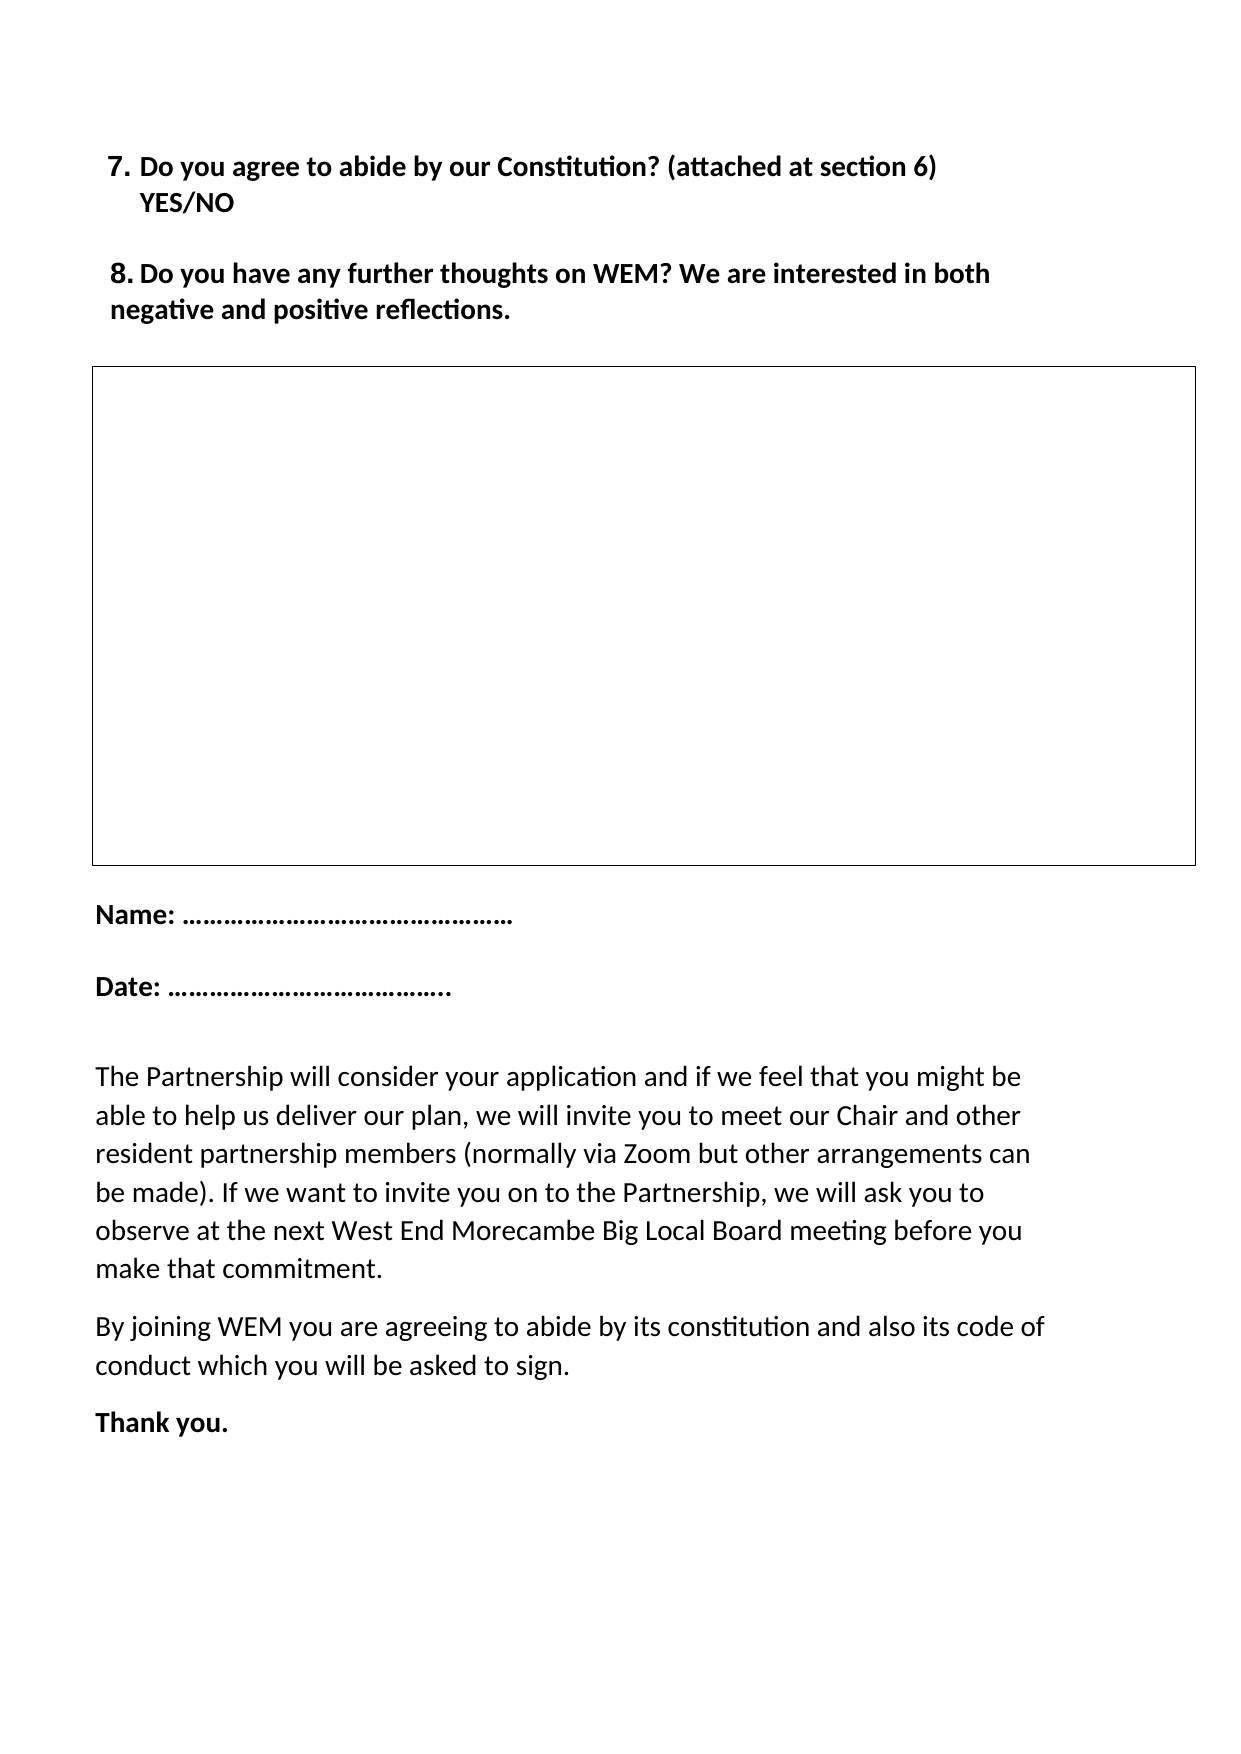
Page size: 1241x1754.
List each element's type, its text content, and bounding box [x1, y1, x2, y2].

text Name: ………………………………………… [95, 896, 1076, 932]
list Do you agree to abide by our Constitution? (attached at section 6) [107, 148, 1076, 183]
text Thank you. [95, 1404, 1047, 1440]
text YES/NO [139, 184, 1076, 219]
text By joining WEM you are agreeing to abide by its constitution and also its code of conduct which you will be asked to sign. [95, 1308, 1047, 1382]
text Date: ………………………………….. [95, 968, 1076, 1003]
list Do you have any further thoughts on WEM? We are interested in both negative and positive reflections. [110, 255, 1076, 326]
text The Partnership will consider your application and if we feel that you might be able to help us deliver our plan, we will invite you to meet our Chair and other resident partnership members (normally via Zoom but other arrangements can be made). If we want to invite you on to the Partnership, we will ask you to observe at the next West End Morecambe Big Local Board meeting before you make that commitment. [95, 1058, 1047, 1286]
